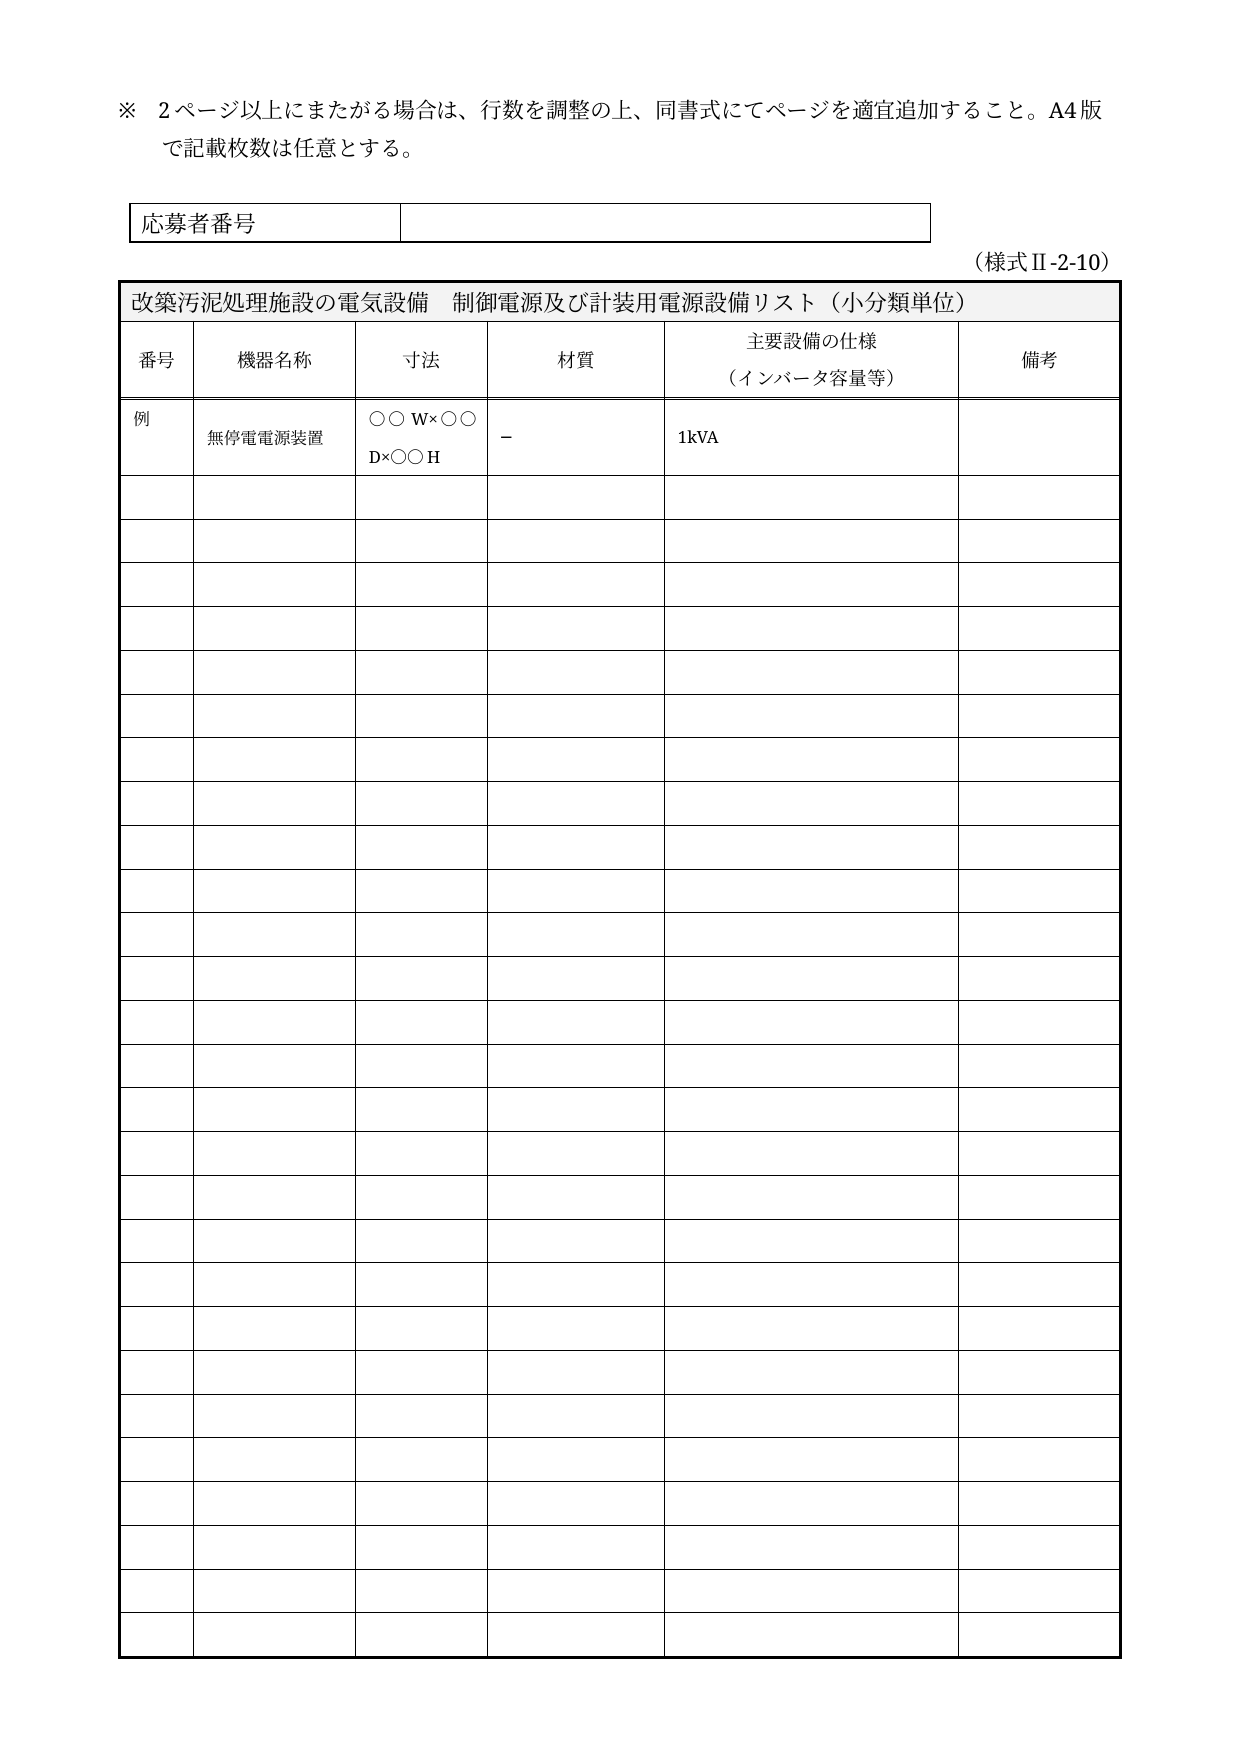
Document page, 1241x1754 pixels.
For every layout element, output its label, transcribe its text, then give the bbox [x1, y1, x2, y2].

table_cell [194, 1570, 355, 1612]
table_cell [665, 1307, 958, 1350]
table_cell [959, 826, 1119, 868]
table_cell [488, 1307, 664, 1350]
table_cell [121, 826, 193, 868]
table_cell [488, 913, 664, 956]
table_cell [356, 520, 487, 562]
table_cell [121, 1438, 193, 1481]
table_cell [959, 1395, 1119, 1437]
table_cell [194, 563, 355, 606]
table_cell [959, 607, 1119, 650]
table_cell [488, 651, 664, 693]
table_cell [665, 476, 958, 518]
table_cell [121, 1395, 193, 1437]
table_cell [194, 1045, 355, 1087]
table_header [401, 204, 930, 241]
table_cell [121, 1570, 193, 1612]
table_cell [194, 1263, 355, 1306]
table_cell [356, 1395, 487, 1437]
table_cell [356, 826, 487, 868]
table_cell [356, 738, 487, 781]
table_cell [194, 1132, 355, 1175]
table_cell [356, 1001, 487, 1043]
table_cell [665, 1570, 958, 1612]
table_cell [356, 1088, 487, 1131]
table_cell 備考 [959, 322, 1119, 397]
table_cell [356, 1526, 487, 1568]
table_cell [959, 476, 1119, 518]
table_cell [959, 1132, 1119, 1175]
table_cell [194, 1088, 355, 1131]
table_cell [356, 1263, 487, 1306]
table_cell [959, 1263, 1119, 1306]
table_cell 番号 [121, 322, 193, 397]
table_cell [194, 1395, 355, 1437]
table_cell 主要設備の仕様 （インバータ容量等） [665, 322, 958, 397]
table_cell [488, 1132, 664, 1175]
table_cell 1kVA [665, 400, 958, 475]
table_cell [356, 913, 487, 956]
table_cell [488, 738, 664, 781]
table_cell [488, 1570, 664, 1612]
table_cell 寸法 [356, 322, 487, 397]
table_cell [194, 1613, 355, 1656]
table_cell [959, 1088, 1119, 1131]
table_cell [959, 1351, 1119, 1393]
table_header 応募者番号 [131, 204, 400, 241]
table_cell [959, 1307, 1119, 1350]
table_cell [488, 826, 664, 868]
table_cell [194, 957, 355, 1000]
table_cell [121, 520, 193, 562]
table_cell [665, 957, 958, 1000]
table_cell [194, 1307, 355, 1350]
table_cell [121, 1176, 193, 1218]
table_cell [665, 1045, 958, 1087]
table_cell [488, 870, 664, 912]
table_cell [194, 607, 355, 650]
table_cell 材質 [488, 322, 664, 397]
table_cell [194, 826, 355, 868]
table_cell [959, 651, 1119, 693]
table_cell [194, 520, 355, 562]
table_cell [665, 826, 958, 868]
table_cell [194, 1176, 355, 1218]
table_cell [194, 1220, 355, 1262]
table_cell [121, 957, 193, 1000]
table_cell [959, 913, 1119, 956]
table_cell 〇〇W×〇〇D×〇〇H [356, 400, 487, 475]
table_cell [488, 1613, 664, 1656]
table_cell [665, 1351, 958, 1393]
table_cell [121, 1001, 193, 1043]
table_cell [194, 1351, 355, 1393]
table_cell [356, 695, 487, 737]
table_cell [665, 1263, 958, 1306]
table_cell [121, 1482, 193, 1525]
table_cell [194, 476, 355, 518]
table_cell [665, 1176, 958, 1218]
table_cell [488, 1526, 664, 1568]
table_cell [356, 1045, 487, 1087]
table_cell [121, 1088, 193, 1131]
table_cell [665, 1088, 958, 1131]
table_cell [488, 563, 664, 606]
table_cell [121, 563, 193, 606]
table_cell [959, 1001, 1119, 1043]
table_cell [356, 563, 487, 606]
table_cell [488, 957, 664, 1000]
table_cell [194, 870, 355, 912]
table_cell [356, 1176, 487, 1218]
table_cell [665, 1526, 958, 1568]
table_cell [488, 1395, 664, 1437]
table_cell [356, 1220, 487, 1262]
table_cell [665, 1613, 958, 1656]
table_cell [488, 520, 664, 562]
table_cell [121, 1132, 193, 1175]
table_cell [665, 1132, 958, 1175]
table_cell [959, 695, 1119, 737]
table_cell [665, 1482, 958, 1525]
table_cell [121, 1263, 193, 1306]
text ※ 2ページ以上にまたがる場合は、行数を調整の上、同書式にてページを適宜追加すること。A4版で記載枚数は任意とする。 [118, 90, 1122, 165]
table_cell [665, 1001, 958, 1043]
table_cell 例 [121, 400, 193, 475]
table_cell [121, 870, 193, 912]
table_cell [194, 782, 355, 825]
table_cell [959, 520, 1119, 562]
table_cell [121, 695, 193, 737]
table_cell [959, 1176, 1119, 1218]
table_cell [959, 738, 1119, 781]
table_cell [665, 1220, 958, 1262]
table_cell [488, 1001, 664, 1043]
table_cell [194, 651, 355, 693]
table_cell [194, 695, 355, 737]
table_cell [665, 520, 958, 562]
table_cell [488, 1088, 664, 1131]
table_cell [488, 476, 664, 518]
table_cell [665, 870, 958, 912]
table_cell [488, 1220, 664, 1262]
table_cell [121, 1526, 193, 1568]
table_cell [121, 1613, 193, 1656]
table_cell [121, 651, 193, 693]
table_cell [665, 651, 958, 693]
table_cell 無停電電源装置 [194, 400, 355, 475]
table_cell [356, 607, 487, 650]
table_cell [356, 1613, 487, 1656]
table_cell [194, 1482, 355, 1525]
table_cell [356, 1482, 487, 1525]
table_cell [959, 1045, 1119, 1087]
table_cell [488, 1351, 664, 1393]
table_cell [488, 695, 664, 737]
table_cell [356, 1570, 487, 1612]
table_cell [194, 1526, 355, 1568]
table_cell [121, 913, 193, 956]
table_cell [121, 1220, 193, 1262]
table_header 改築汚泥処理施設の電気設備 制御電源及び計装用電源設備リスト（小分類単位） [121, 283, 1119, 321]
table_cell [356, 782, 487, 825]
table_cell [121, 782, 193, 825]
subtitle （様式Ⅱ-2-10） [118, 242, 1122, 280]
table_cell [665, 607, 958, 650]
table_cell [488, 607, 664, 650]
table_cell [488, 782, 664, 825]
table_cell [356, 957, 487, 1000]
table_cell [959, 1482, 1119, 1525]
table_cell [959, 563, 1119, 606]
table_cell [959, 957, 1119, 1000]
table_cell [194, 1001, 355, 1043]
table_cell [356, 1132, 487, 1175]
table_cell [959, 870, 1119, 912]
table_cell [194, 913, 355, 956]
table_cell [665, 563, 958, 606]
table_cell [665, 782, 958, 825]
table_cell [665, 695, 958, 737]
table_cell [959, 400, 1119, 475]
table_cell [488, 1045, 664, 1087]
table_cell [121, 1045, 193, 1087]
table_cell [488, 1176, 664, 1218]
table_cell [356, 1351, 487, 1393]
table_cell [194, 1438, 355, 1481]
table_cell [121, 1351, 193, 1393]
table_cell [959, 782, 1119, 825]
table_cell [665, 913, 958, 956]
table_cell [356, 1307, 487, 1350]
table_cell [121, 738, 193, 781]
table_cell [356, 651, 487, 693]
table_cell [121, 476, 193, 518]
table_cell [488, 1482, 664, 1525]
table_cell [356, 870, 487, 912]
table_cell [959, 1613, 1119, 1656]
table_cell [665, 738, 958, 781]
table_cell [356, 1438, 487, 1481]
table_cell [488, 1263, 664, 1306]
table_cell [121, 1307, 193, 1350]
table_cell [665, 1438, 958, 1481]
table_cell ─ [488, 400, 664, 475]
table_cell [959, 1570, 1119, 1612]
table_cell [194, 738, 355, 781]
table_cell [121, 607, 193, 650]
table_cell [488, 1438, 664, 1481]
table_cell 機器名称 [194, 322, 355, 397]
table_cell [959, 1220, 1119, 1262]
table_cell [665, 1395, 958, 1437]
table_cell [959, 1526, 1119, 1568]
table_cell [959, 1438, 1119, 1481]
table_cell [356, 476, 487, 518]
